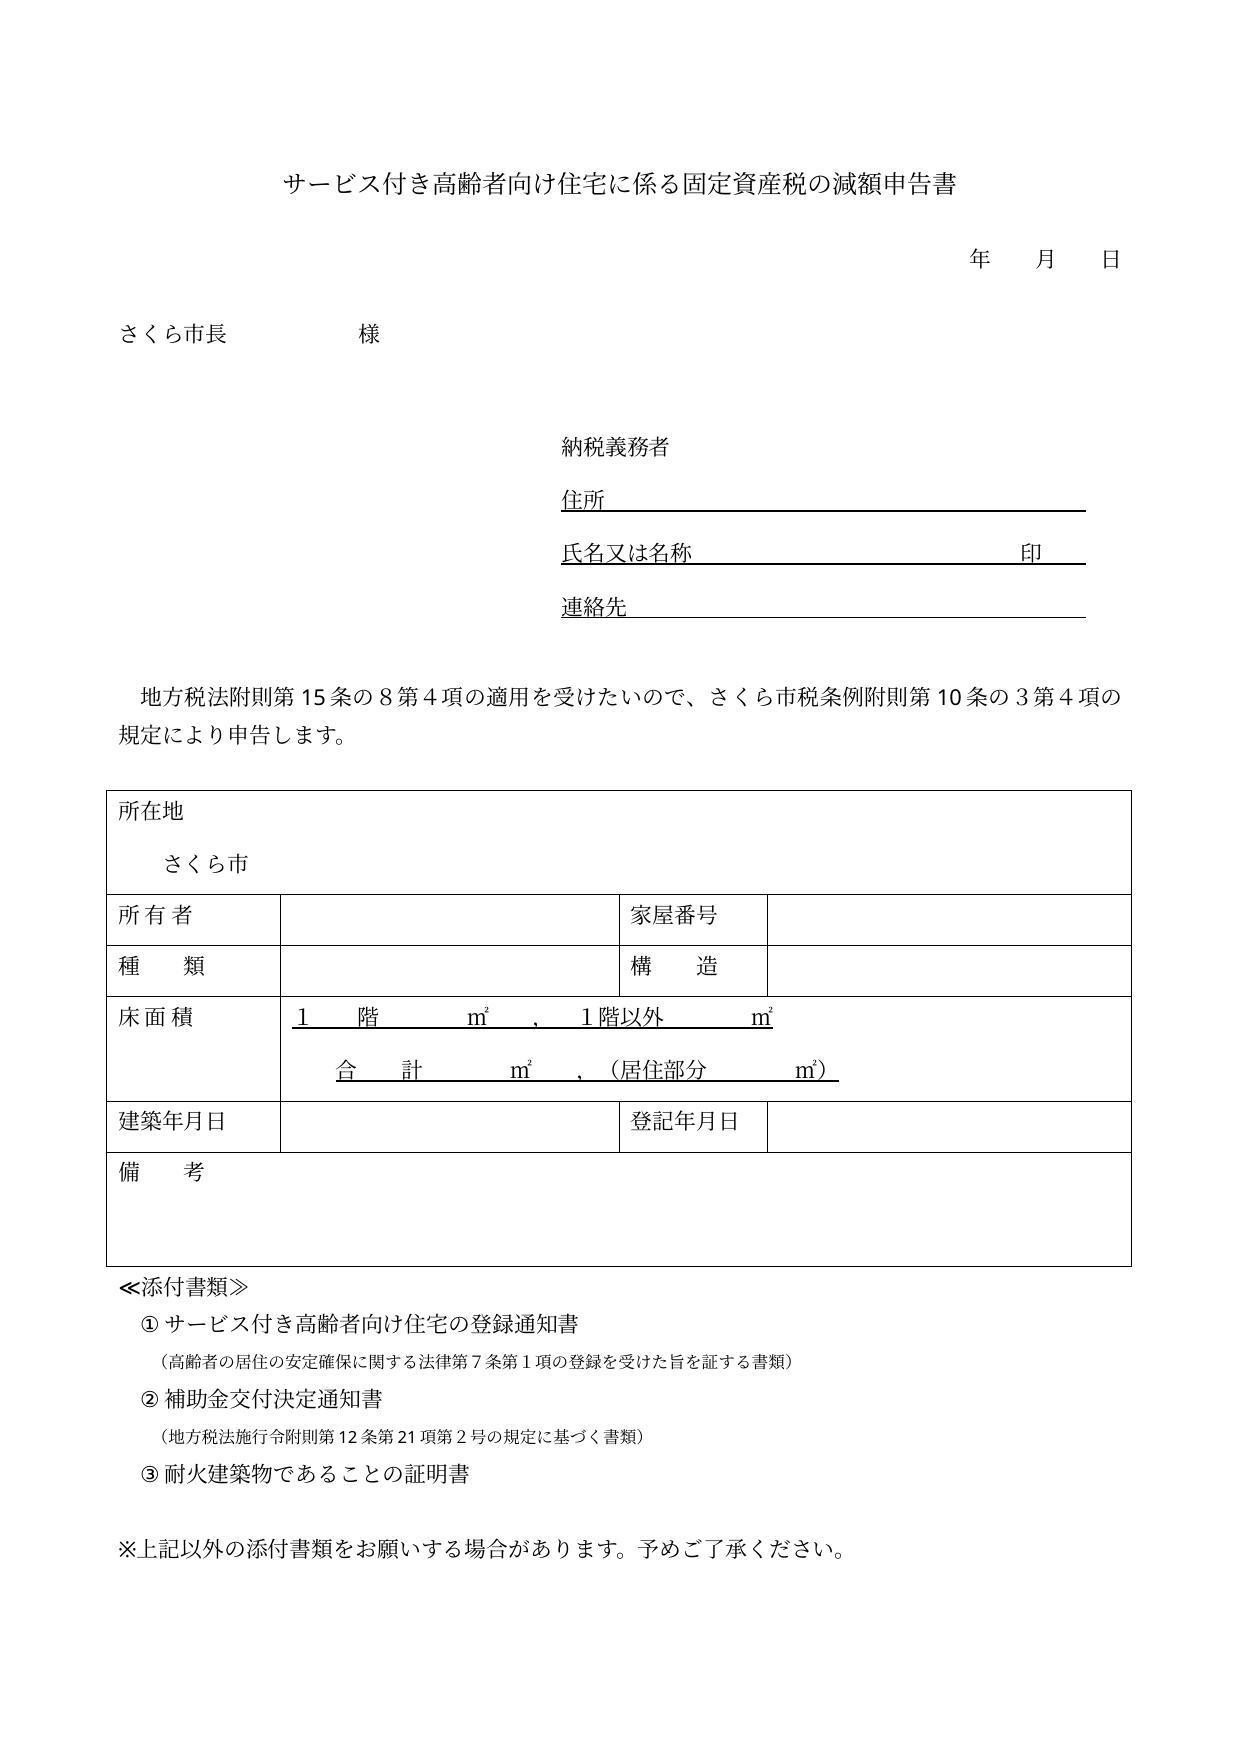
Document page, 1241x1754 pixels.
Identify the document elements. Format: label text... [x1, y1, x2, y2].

text 地方税法附則第15条の８第４項の適用を受けたいので、さくら市税条例附則第10条の３第４項の規定により申告します。 [118, 677, 1122, 752]
text （高齢者の居住の安定確保に関する法律第７条第１項の登録を受けた旨を証する書類） [118, 1342, 1122, 1380]
table_cell 登記年月日 [620, 1102, 767, 1152]
text さくら市長 様 [118, 314, 1122, 352]
text ③耐火建築物であることの証明書 [118, 1455, 1122, 1492]
table_cell [281, 895, 619, 945]
text ※上記以外の添付書類をお願いする場合があります。予めご了承ください。 [118, 1530, 1122, 1567]
text サービス付き高齢者向け住宅に係る固定資産税の減額申告書 [118, 164, 1122, 202]
text 連絡先 [118, 587, 1122, 624]
table_cell 家屋番号 [620, 895, 767, 945]
table_cell 所有者 [107, 895, 280, 945]
text 住所 [118, 480, 1122, 518]
text ①サービス付き高齢者向け住宅の登録通知書 [118, 1305, 1122, 1342]
table_cell 床面積 [107, 997, 280, 1101]
table_cell [281, 946, 619, 996]
table_cell １ 階 ㎡ ， １階以外 ㎡ 合 計 ㎡ ，（居住部分 ㎡） [281, 997, 1131, 1101]
table_cell [768, 895, 1131, 945]
table_cell 備 考 [107, 1153, 1131, 1266]
text （地方税法施行令附則第12条第21項第２号の規定に基づく書類） [118, 1417, 1122, 1455]
table_header 所在地 さくら市 [107, 791, 1131, 894]
table_cell 種 類 [107, 946, 280, 996]
text 氏名又は名称 印 [118, 533, 1122, 571]
table_cell 建築年月日 [107, 1102, 280, 1152]
table_cell 構 造 [620, 946, 767, 996]
table_cell [768, 946, 1131, 996]
table_cell [768, 1102, 1131, 1152]
text ②補助金交付決定通知書 [118, 1380, 1122, 1417]
text 年 月 日 [118, 239, 1122, 277]
text ≪添付書類≫ [118, 1267, 1122, 1305]
text 納税義務者 [118, 427, 1122, 464]
table_cell [281, 1102, 619, 1152]
